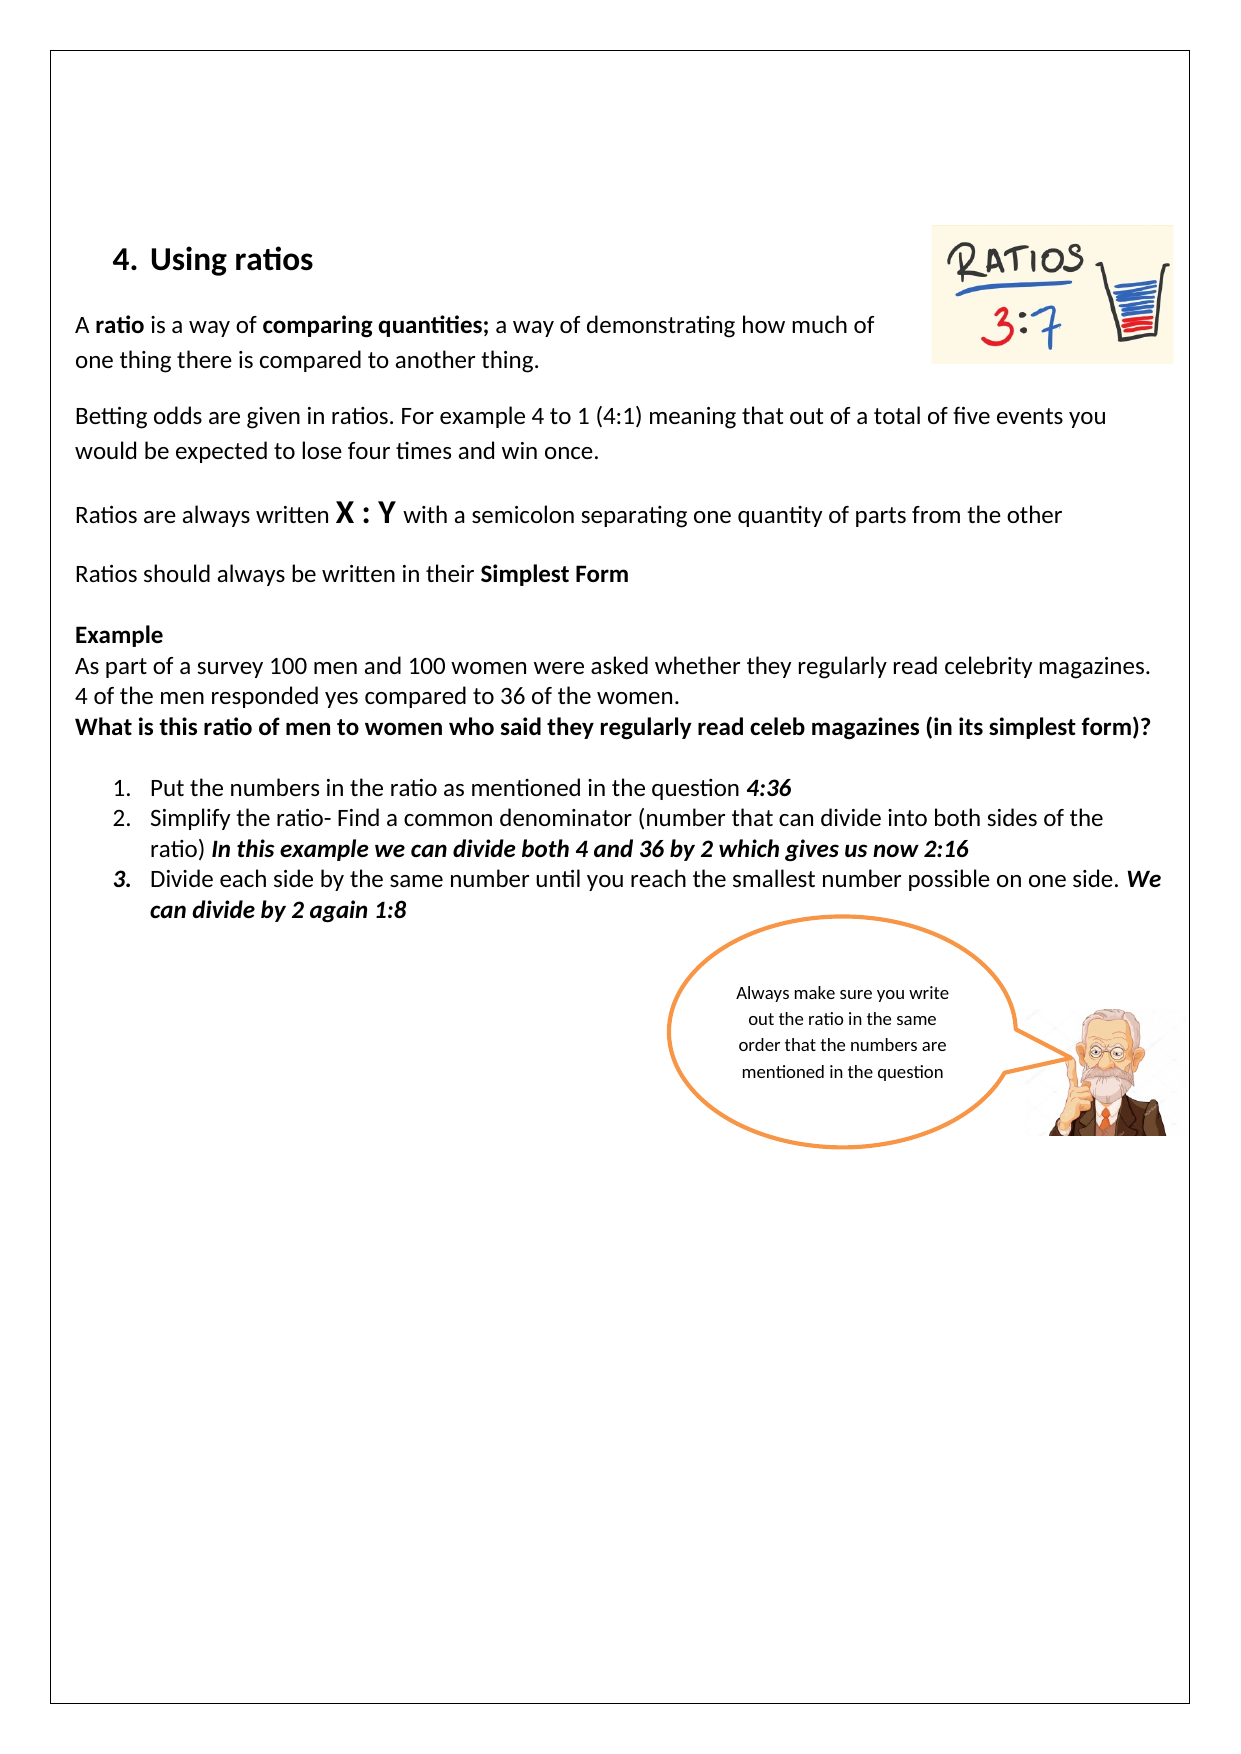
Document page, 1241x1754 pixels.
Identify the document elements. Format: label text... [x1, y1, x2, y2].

text Example [75, 619, 1165, 650]
text Ratios should always be written in their Simplest Form [75, 558, 1165, 589]
text A ratio is a way of comparing quantities; a way of demonstrating how much of one thing there is compared to another thing. [75, 309, 1165, 375]
text As part of a survey 100 men and 100 women were asked whether they regularly read celebrity magazines. 4 of the men responded yes compared to 36 of the women. [75, 650, 1165, 711]
picture [929, 225, 1173, 363]
text What is this ratio of men to women who said they regularly read celeb magazines (in its simplest form)? [75, 711, 1165, 742]
list Divide each side by the same number until you reach the smallest number possible on one side. We can divide by 2 again 1:8 [112, 864, 1165, 925]
picture [1025, 1009, 1186, 1136]
list Simplify the ratio- Find a common denominator (number that can divide into both sides of the ratio) In this example we can divide both 4 and 36 by 2 which gives us now 2:16 [112, 803, 1165, 864]
text Ratios are always written X : Y with a semicolon separating one quantity of parts from the other [75, 491, 1165, 532]
list Put the numbers in the ratio as mentioned in the question 4:36 [112, 772, 1165, 803]
list Using ratios [112, 238, 929, 279]
text Betting odds are given in ratios. For example 4 to 1 (4:1) meaning that out of a total of five events you would be expected to lose four times and win once. [75, 400, 1165, 466]
